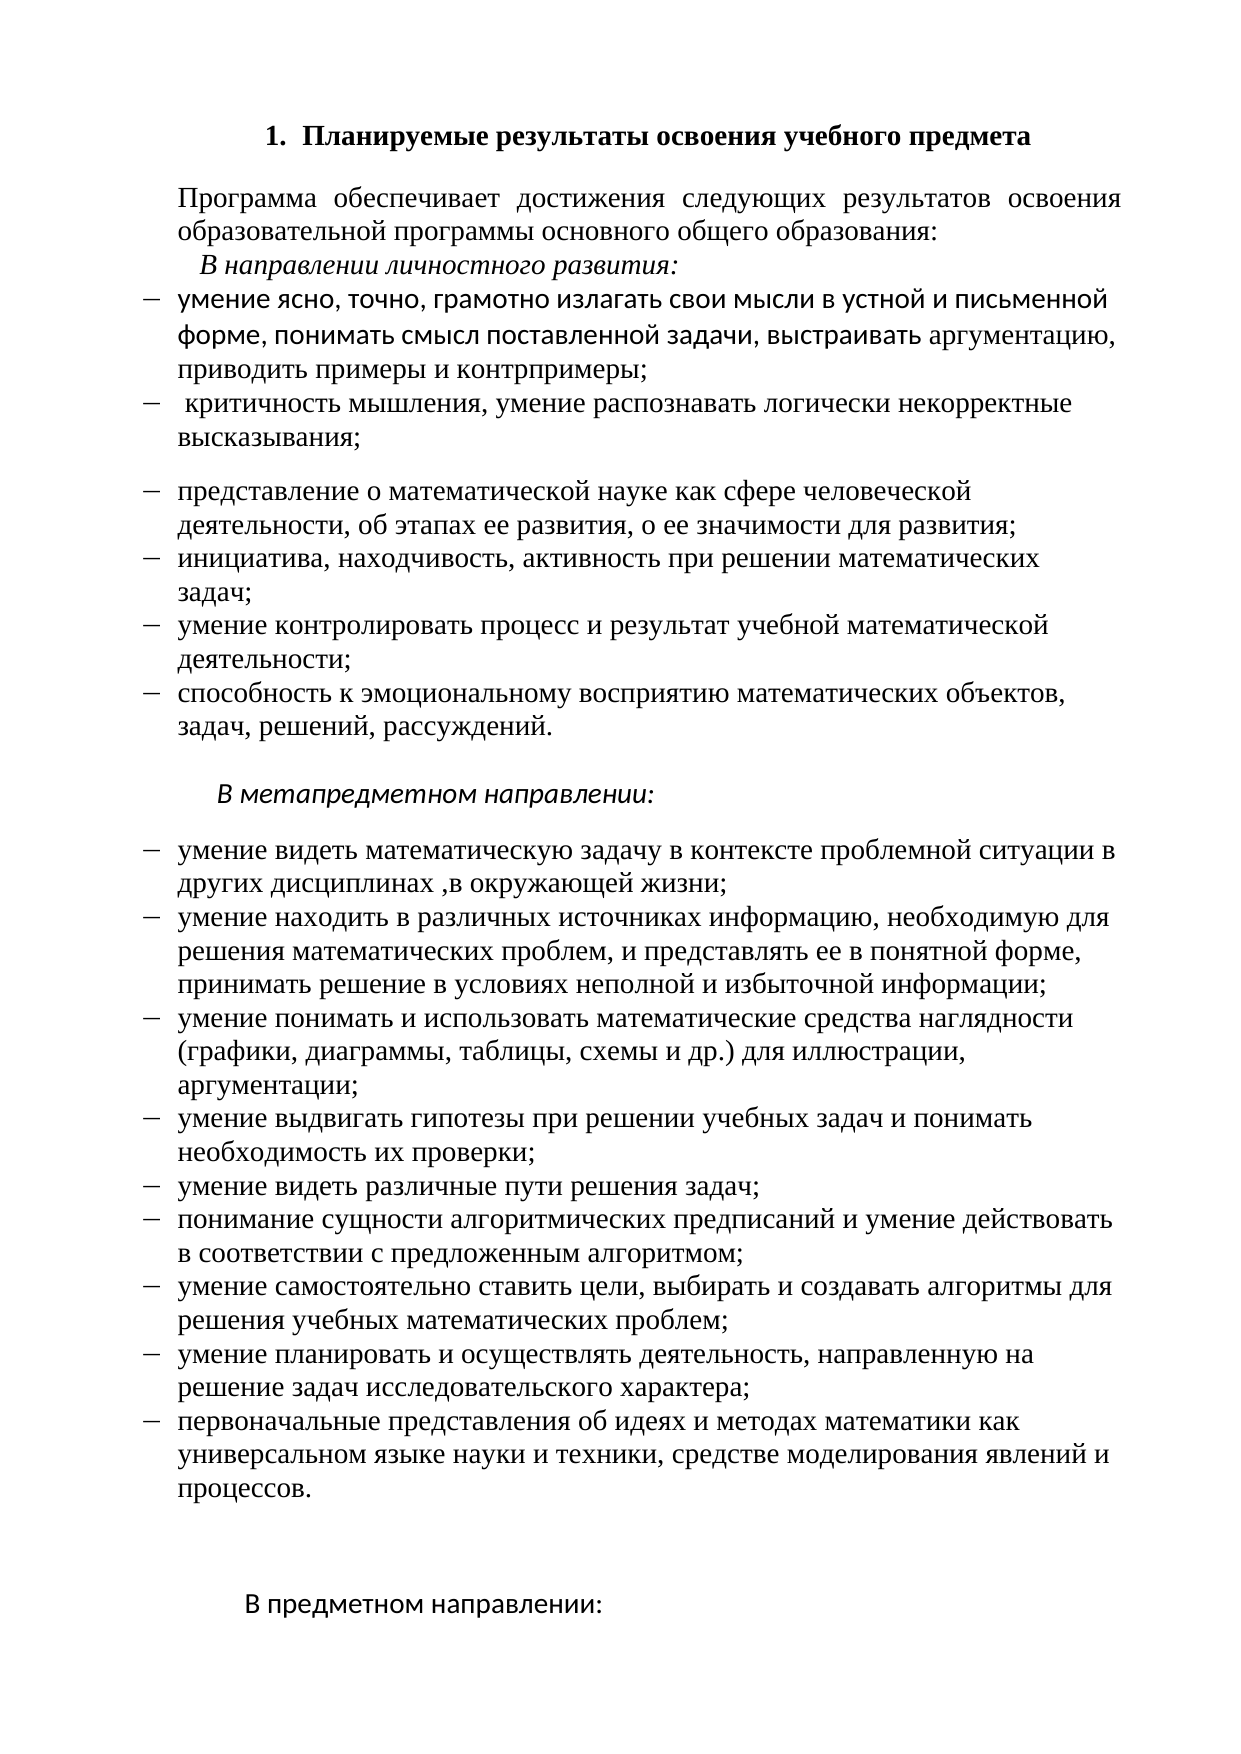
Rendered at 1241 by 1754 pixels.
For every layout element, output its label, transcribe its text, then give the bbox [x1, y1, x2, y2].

list умение контролировать процесс и результат учебной математической деятельности; [140, 607, 1122, 675]
list умение видеть различные пути решения задач; [140, 1168, 1122, 1201]
list способность к эмоциональному восприятию математических объектов, задач, решений, рассуждений. [140, 675, 1122, 742]
list умение самостоятельно ставить цели, выбирать и создавать алгоритмы для решения учебных математических проблем; [140, 1268, 1122, 1336]
list умение видеть математическую задачу в контексте проблемной ситуации в других дисциплинах ,в окружающей жизни; [140, 832, 1122, 899]
list умение находить в различных источниках информацию, необходимую для решения математических проблем, и представлять ее в понятной форме, принимать решение в условиях неполной и избыточной информации; [140, 899, 1122, 1000]
list В предметном направлении: [244, 1586, 1122, 1621]
list умение выдвигать гипотезы при решении учебных задач и понимать необходимость их проверки; [140, 1101, 1122, 1168]
list умение ясно, точно, грамотно излагать свои мысли в устной и письменной форме, понимать смысл поставленной задачи, выстраивать аргументацию, приводить примеры и контрпримеры; [140, 280, 1122, 385]
list первоначальные представления об идеях и методах математики как универсальном языке науки и техники, средстве моделирования явлений и процессов. [140, 1403, 1122, 1504]
list инициатива, находчивость, активность при решении математических задач; [140, 540, 1122, 607]
list Программа обеспечивает достижения следующих результатов освоения образовательной программы основного общего образования: [177, 180, 1122, 247]
list представление о математической науке как сфере человеческой деятельности, об этапах ее развития, о ее значимости для развития; [140, 473, 1122, 540]
list В направлении личностного развития: [177, 247, 1122, 280]
list критичность мышления, умение распознавать логически некорректные высказывания; [140, 385, 1122, 452]
list умение планировать и осуществлять деятельность, направленную на решение задач исследовательского характера; [140, 1336, 1122, 1403]
list умение понимать и использовать математические средства наглядности (графики, диаграммы, таблицы, схемы и др.) для иллюстрации, аргументации; [140, 1000, 1122, 1101]
list понимание сущности алгоритмических предписаний и умение действовать в соответствии с предложенным алгоритмом; [140, 1201, 1122, 1268]
list В метапредметном направлении: [177, 775, 1122, 811]
list Планируемые результаты освоения учебного предмета [264, 118, 1122, 152]
